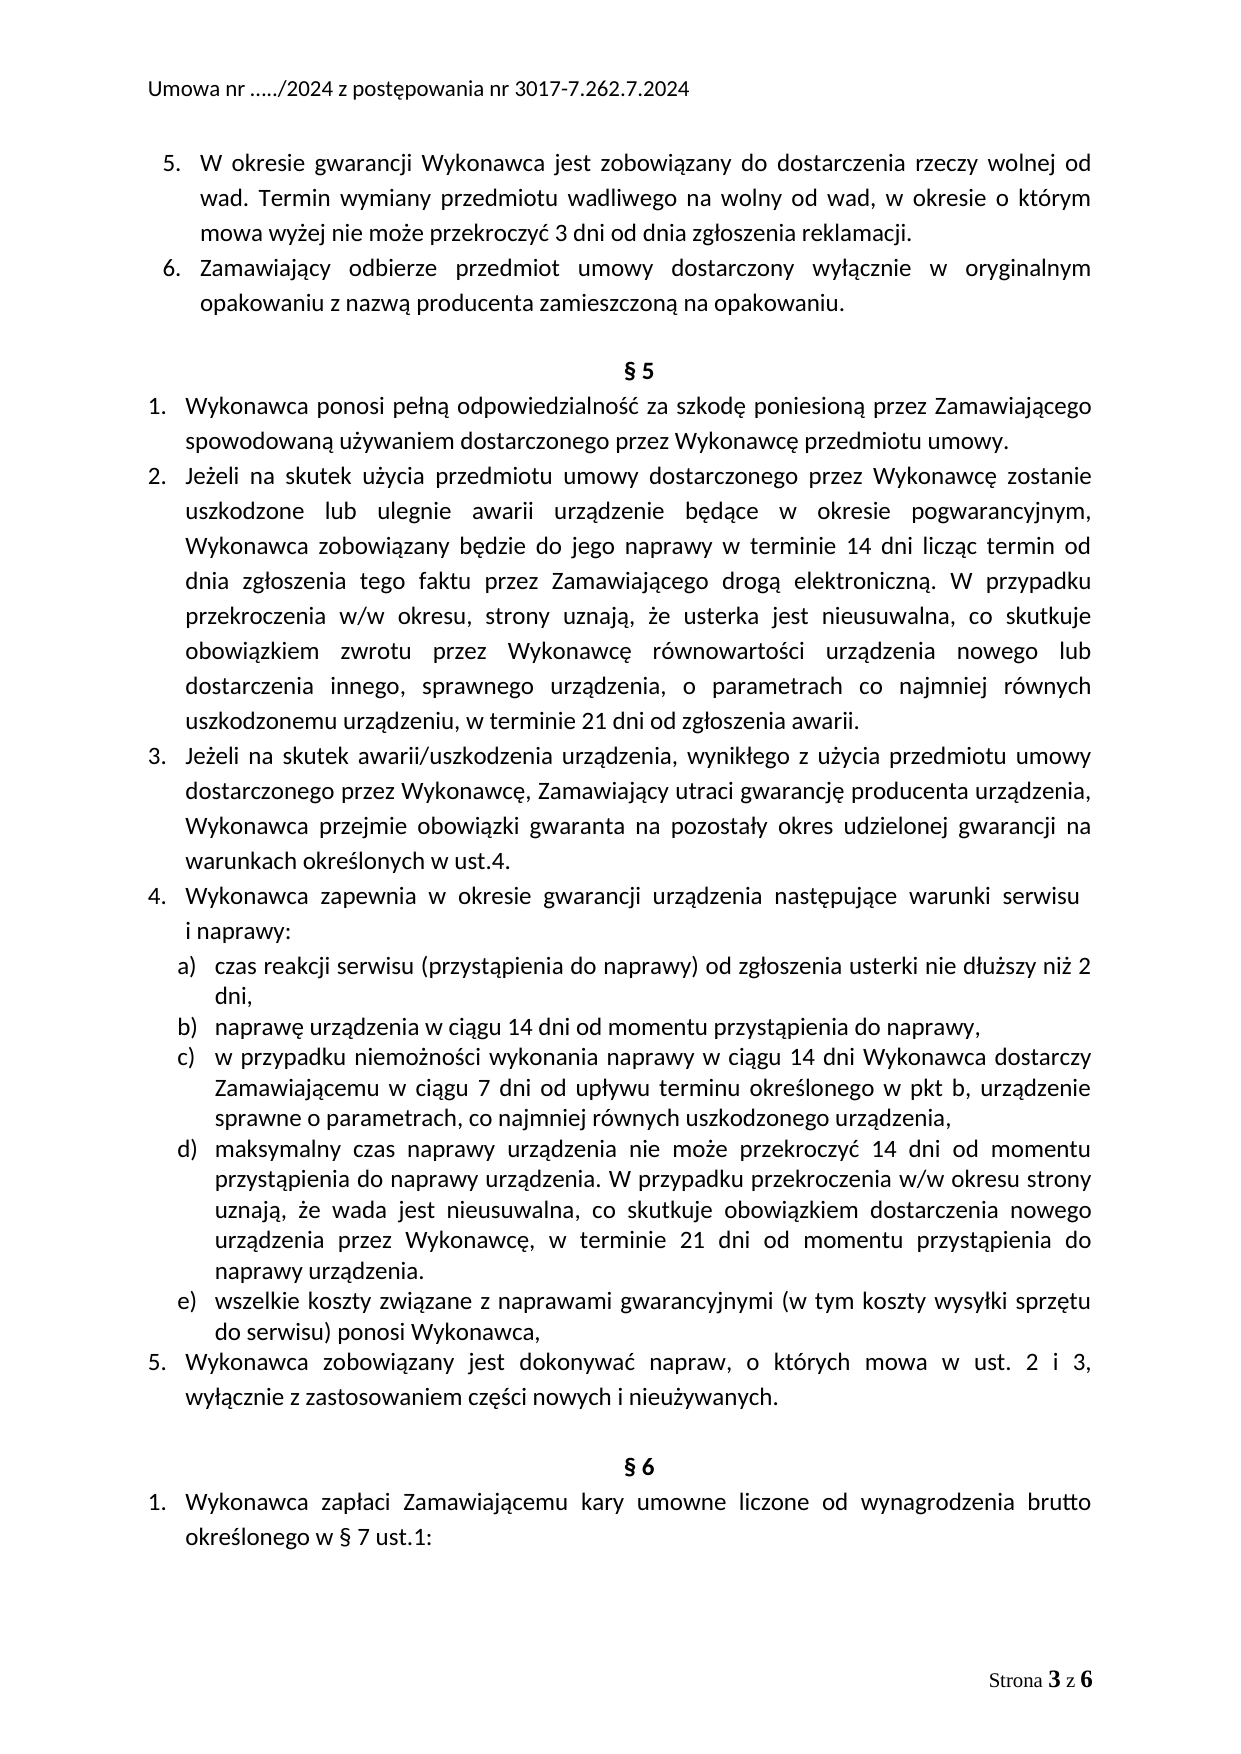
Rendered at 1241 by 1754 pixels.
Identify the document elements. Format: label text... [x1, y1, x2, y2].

list maksymalny czas naprawy urządzenia nie może przekroczyć 14 dni od momentu przystąpienia do naprawy urządzenia. W przypadku przekroczenia w/w okresu strony uznają, że wada jest nieusuwalna, co skutkuje obowiązkiem dostarczenia nowego urządzenia przez Wykonawcę, w terminie 21 dni od momentu przystąpienia do naprawy urządzenia. [177, 1133, 1093, 1286]
text § 6 [185, 1452, 1093, 1482]
list Wykonawca zapłaci Zamawiającemu kary umowne liczone od wynagrodzenia brutto określonego w § 7 ust.1: [148, 1487, 1093, 1552]
list W okresie gwarancji Wykonawca jest zobowiązany do dostarczenia rzeczy wolnej od wad. Termin wymiany przedmiotu wadliwego na wolny od wad, w okresie o którym mowa wyżej nie może przekroczyć 3 dni od dnia zgłoszenia reklamacji. [162, 148, 1093, 248]
list Wykonawca zapewnia w okresie gwarancji urządzenia następujące warunki serwisu i naprawy: [148, 880, 1093, 945]
text § 5 [185, 355, 1093, 385]
list w przypadku niemożności wykonania naprawy w ciągu 14 dni Wykonawca dostarczy Zamawiającemu w ciągu 7 dni od upływu terminu określonego w pkt b, urządzenie sprawne o parametrach, co najmniej równych uszkodzonego urządzenia, [177, 1041, 1093, 1133]
list wszelkie koszty związane z naprawami gwarancyjnymi (w tym koszty wysyłki sprzętu do serwisu) ponosi Wykonawca, [177, 1286, 1093, 1347]
list naprawę urządzenia w ciągu 14 dni od momentu przystąpienia do naprawy, [177, 1011, 1093, 1041]
list Wykonawca ponosi pełną odpowiedzialność za szkodę poniesioną przez Zamawiającego spowodowaną używaniem dostarczonego przez Wykonawcę przedmiotu umowy. [148, 390, 1093, 455]
list Jeżeli na skutek awarii/uszkodzenia urządzenia, wynikłego z użycia przedmiotu umowy dostarczonego przez Wykonawcę, Zamawiający utraci gwarancję producenta urządzenia, Wykonawca przejmie obowiązki gwaranta na pozostały okres udzielonej gwarancji na warunkach określonych w ust.4. [148, 740, 1093, 875]
list czas reakcji serwisu (przystąpienia do naprawy) od zgłoszenia usterki nie dłuższy niż 2 dni, [177, 950, 1093, 1011]
list Wykonawca zobowiązany jest dokonywać napraw, o których mowa w ust. 2 i 3, wyłącznie z zastosowaniem części nowych i nieużywanych. [148, 1347, 1093, 1412]
list Jeżeli na skutek użycia przedmiotu umowy dostarczonego przez Wykonawcę zostanie uszkodzone lub ulegnie awarii urządzenie będące w okresie pogwarancyjnym, Wykonawca zobowiązany będzie do jego naprawy w terminie 14 dni licząc termin od dnia zgłoszenia tego faktu przez Zamawiającego drogą elektroniczną. W przypadku przekroczenia w/w okresu, strony uznają, że usterka jest nieusuwalna, co skutkuje obowiązkiem zwrotu przez Wykonawcę równowartości urządzenia nowego lub dostarczenia innego, sprawnego urządzenia, o parametrach co najmniej równych uszkodzonemu urządzeniu, w terminie 21 dni od zgłoszenia awarii. [148, 460, 1093, 735]
list Zamawiający odbierze przedmiot umowy dostarczony wyłącznie w oryginalnym opakowaniu z nazwą producenta zamieszczoną na opakowaniu. [162, 253, 1093, 318]
